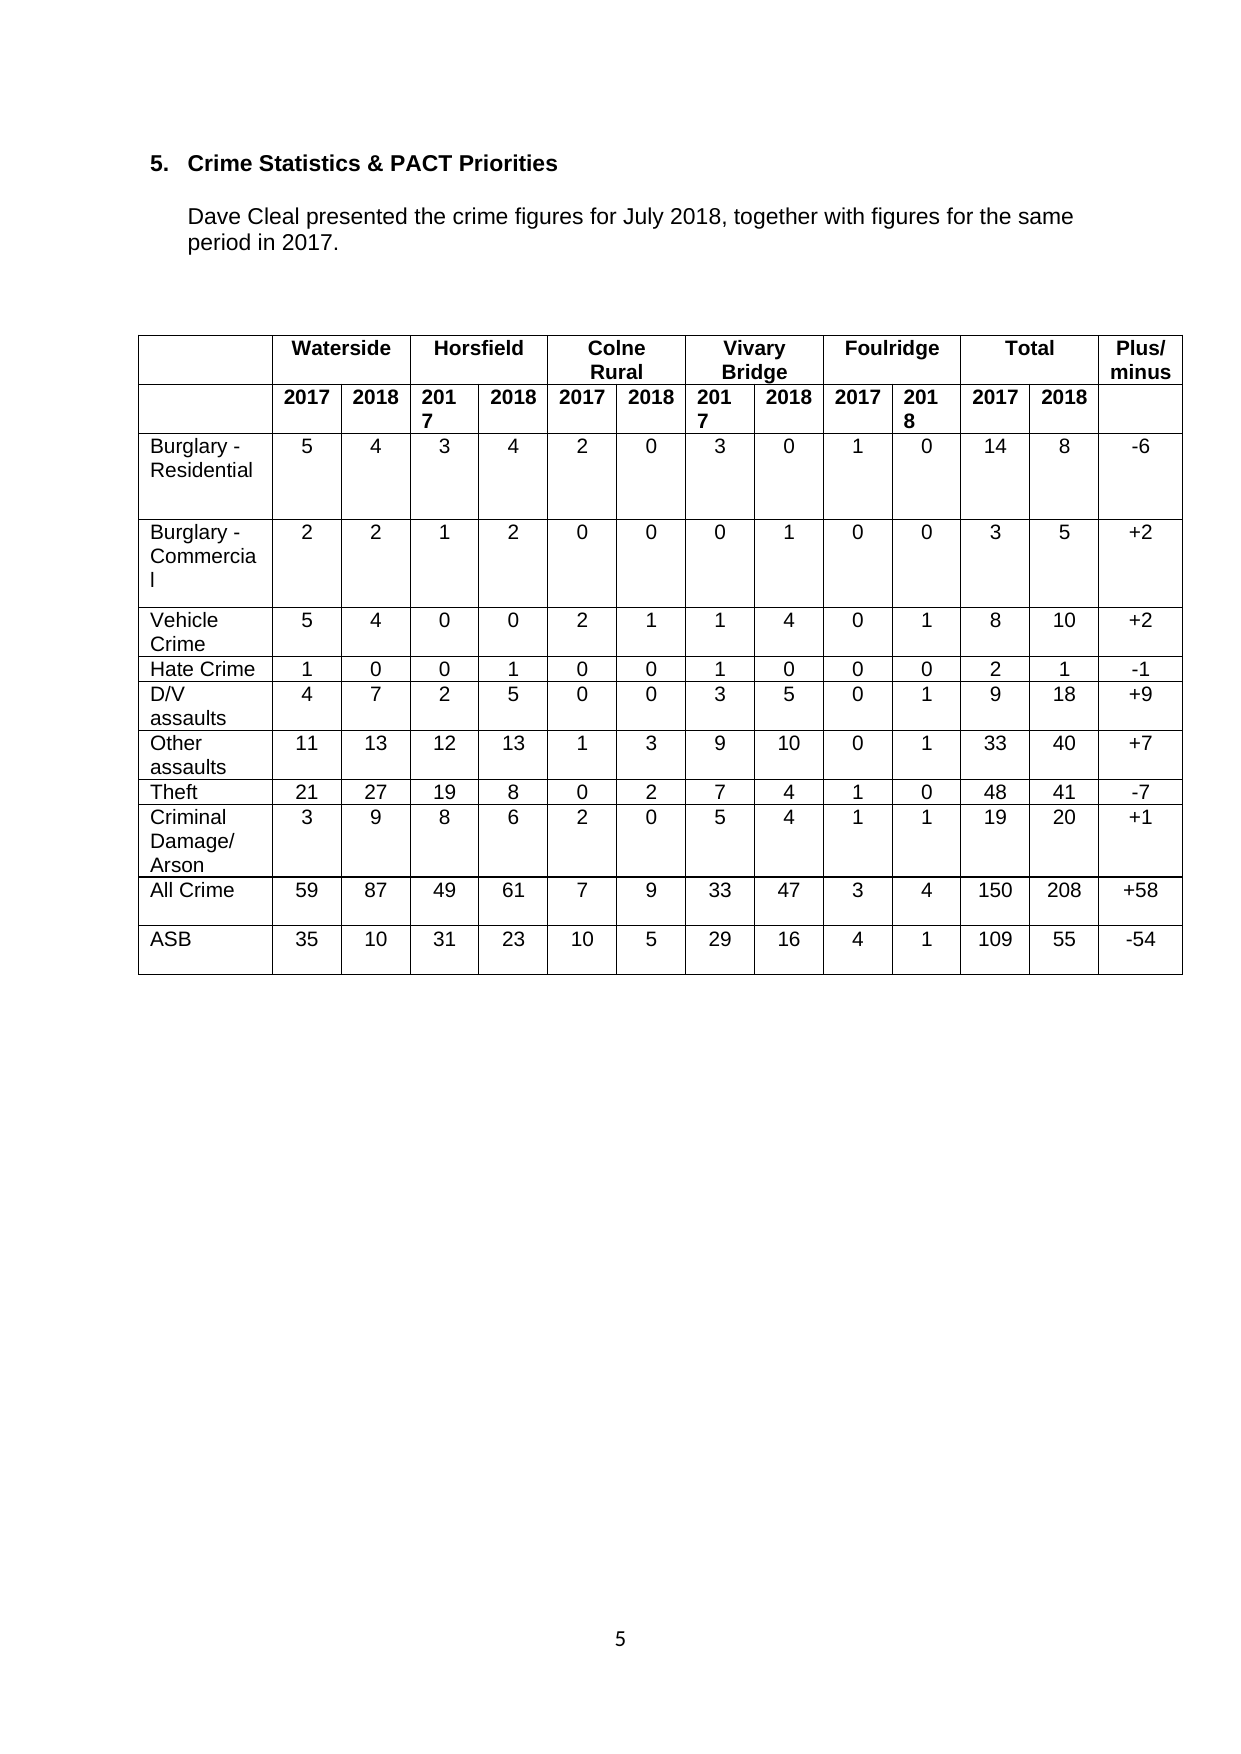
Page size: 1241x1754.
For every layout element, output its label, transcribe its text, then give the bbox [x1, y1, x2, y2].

table_cell 8 [961, 608, 1029, 656]
table_cell 2018 [893, 385, 960, 432]
table_cell 10 [548, 926, 616, 974]
text Dave Cleal presented the crime figures for July 2018, together with figures for the same period in 2017. [187, 203, 1090, 255]
table_cell 1 [548, 731, 616, 778]
table_header Plus/ minus [1099, 336, 1182, 383]
table_cell Hate Crime [139, 657, 272, 681]
table_cell 8 [1030, 434, 1098, 519]
table_cell 0 [824, 657, 892, 681]
table_cell 0 [411, 657, 478, 681]
table_cell 3 [686, 682, 754, 729]
table_cell 109 [961, 926, 1029, 974]
table_cell 27 [342, 780, 410, 803]
table_cell 150 [961, 878, 1029, 925]
table_cell 49 [411, 878, 478, 925]
table_cell 1 [686, 608, 754, 656]
table_cell 33 [686, 878, 754, 925]
table_cell 4 [755, 805, 823, 876]
table_cell 4 [479, 434, 547, 519]
table_cell Burglary - Residential [139, 434, 272, 519]
table_cell [1099, 385, 1182, 432]
table_cell 19 [411, 780, 478, 803]
table_cell 0 [548, 520, 616, 607]
table_cell 1 [824, 780, 892, 803]
table_cell 19 [961, 805, 1029, 876]
table_cell 2 [548, 805, 616, 876]
table_cell ASB [139, 926, 272, 974]
table_cell 2017 [686, 385, 754, 432]
table_cell 0 [411, 608, 478, 656]
table_cell 3 [617, 731, 685, 778]
table_cell 4 [755, 780, 823, 803]
table_cell 16 [755, 926, 823, 974]
table_cell 4 [273, 682, 341, 729]
table_cell 1 [755, 520, 823, 607]
table_cell 20 [1030, 805, 1098, 876]
table_header Vivary Bridge [686, 336, 823, 383]
table_cell 2018 [1030, 385, 1098, 432]
table_cell 0 [617, 434, 685, 519]
table_cell 13 [479, 731, 547, 778]
table_cell 0 [824, 520, 892, 607]
table_cell 10 [755, 731, 823, 778]
table_cell 0 [617, 657, 685, 681]
table_cell 1 [893, 926, 960, 974]
table_header Total [961, 336, 1098, 383]
table_cell +58 [1099, 878, 1182, 925]
table_header Waterside [273, 336, 410, 383]
table_cell 0 [617, 805, 685, 876]
table_cell 2 [617, 780, 685, 803]
table_cell 0 [824, 682, 892, 729]
table_cell 1 [824, 434, 892, 519]
table_cell 1 [824, 805, 892, 876]
table_cell 10 [1030, 608, 1098, 656]
table_cell 8 [479, 780, 547, 803]
table_cell 2017 [961, 385, 1029, 432]
table_cell 7 [548, 878, 616, 925]
table_cell 2 [411, 682, 478, 729]
table_cell 3 [686, 434, 754, 519]
table_cell 33 [961, 731, 1029, 778]
table_cell -54 [1099, 926, 1182, 974]
table_cell +2 [1099, 520, 1182, 607]
table_header Colne Rural [548, 336, 685, 383]
table_cell 9 [342, 805, 410, 876]
table_header Horsfield [411, 336, 547, 383]
table_cell Criminal Damage/ Arson [139, 805, 272, 876]
table_cell 48 [961, 780, 1029, 803]
table_cell -6 [1099, 434, 1182, 519]
table_cell 4 [342, 434, 410, 519]
table_cell D/V assaults [139, 682, 272, 729]
table_cell 0 [342, 657, 410, 681]
table_cell +9 [1099, 682, 1182, 729]
table_cell 5 [1030, 520, 1098, 607]
table_cell 0 [893, 520, 960, 607]
table_cell 0 [755, 434, 823, 519]
table_cell 8 [411, 805, 478, 876]
table_cell +2 [1099, 608, 1182, 656]
table_cell 47 [755, 878, 823, 925]
table_cell 61 [479, 878, 547, 925]
table_cell 3 [824, 878, 892, 925]
table_cell +1 [1099, 805, 1182, 876]
table_cell 0 [617, 520, 685, 607]
table_cell 5 [617, 926, 685, 974]
table_cell 5 [479, 682, 547, 729]
table_cell 2018 [755, 385, 823, 432]
table_cell 0 [824, 608, 892, 656]
table_cell 5 [273, 608, 341, 656]
table_cell 0 [686, 520, 754, 607]
table_cell 1 [617, 608, 685, 656]
table_cell 1 [893, 805, 960, 876]
table_cell 6 [479, 805, 547, 876]
table_cell Other assaults [139, 731, 272, 778]
table_cell 0 [548, 657, 616, 681]
table_cell 1 [411, 520, 478, 607]
table_cell 1 [273, 657, 341, 681]
table_cell 0 [893, 657, 960, 681]
table_cell 2017 [824, 385, 892, 432]
table_cell 0 [548, 780, 616, 803]
table_cell 4 [893, 878, 960, 925]
list Crime Statistics & PACT Priorities [150, 150, 1090, 176]
table_cell 40 [1030, 731, 1098, 778]
table_cell 1 [893, 608, 960, 656]
table_cell 55 [1030, 926, 1098, 974]
table_cell 5 [755, 682, 823, 729]
table_cell 18 [1030, 682, 1098, 729]
table_cell 0 [824, 731, 892, 778]
table_cell +7 [1099, 731, 1182, 778]
table_cell 0 [617, 682, 685, 729]
table_cell 4 [755, 608, 823, 656]
table_cell -7 [1099, 780, 1182, 803]
table_cell 21 [273, 780, 341, 803]
table_cell 1 [479, 657, 547, 681]
table_cell 0 [893, 434, 960, 519]
table_cell 35 [273, 926, 341, 974]
table_cell 2017 [273, 385, 341, 432]
table_cell 13 [342, 731, 410, 778]
table_cell 41 [1030, 780, 1098, 803]
table_cell Theft [139, 780, 272, 803]
table_cell 2018 [342, 385, 410, 432]
table_cell 0 [893, 780, 960, 803]
table_cell 1 [686, 657, 754, 681]
table_cell 4 [342, 608, 410, 656]
table_cell 0 [755, 657, 823, 681]
table_cell 31 [411, 926, 478, 974]
table_cell 12 [411, 731, 478, 778]
table_cell 2 [273, 520, 341, 607]
table_cell 9 [617, 878, 685, 925]
table_cell 1 [893, 731, 960, 778]
table_cell 10 [342, 926, 410, 974]
table_cell 7 [342, 682, 410, 729]
table_cell 0 [479, 608, 547, 656]
table_cell 59 [273, 878, 341, 925]
table_cell 11 [273, 731, 341, 778]
table_cell 2 [548, 608, 616, 656]
table_cell 2017 [548, 385, 616, 432]
table_cell 208 [1030, 878, 1098, 925]
table_cell 2 [961, 657, 1029, 681]
table_cell 2018 [617, 385, 685, 432]
table_cell Vehicle Crime [139, 608, 272, 656]
table_cell 2 [342, 520, 410, 607]
table_cell 87 [342, 878, 410, 925]
table_cell 14 [961, 434, 1029, 519]
table_cell 0 [548, 682, 616, 729]
table_cell 1 [893, 682, 960, 729]
table_cell 2 [479, 520, 547, 607]
table_cell 7 [686, 780, 754, 803]
table_cell 23 [479, 926, 547, 974]
table_cell 9 [686, 731, 754, 778]
table_cell 29 [686, 926, 754, 974]
table_cell [139, 385, 272, 432]
table_cell 3 [411, 434, 478, 519]
table_cell 1 [1030, 657, 1098, 681]
table_cell Burglary - Commercial [139, 520, 272, 607]
table_cell -1 [1099, 657, 1182, 681]
table_cell 2018 [479, 385, 547, 432]
table_cell 9 [961, 682, 1029, 729]
table_cell 5 [686, 805, 754, 876]
table_cell All Crime [139, 878, 272, 925]
table_cell 5 [273, 434, 341, 519]
table_cell 4 [824, 926, 892, 974]
table_cell 3 [273, 805, 341, 876]
table_cell 2017 [411, 385, 478, 432]
table_cell 2 [548, 434, 616, 519]
table_header Foulridge [824, 336, 960, 383]
table_header [139, 336, 272, 383]
table_cell 3 [961, 520, 1029, 607]
